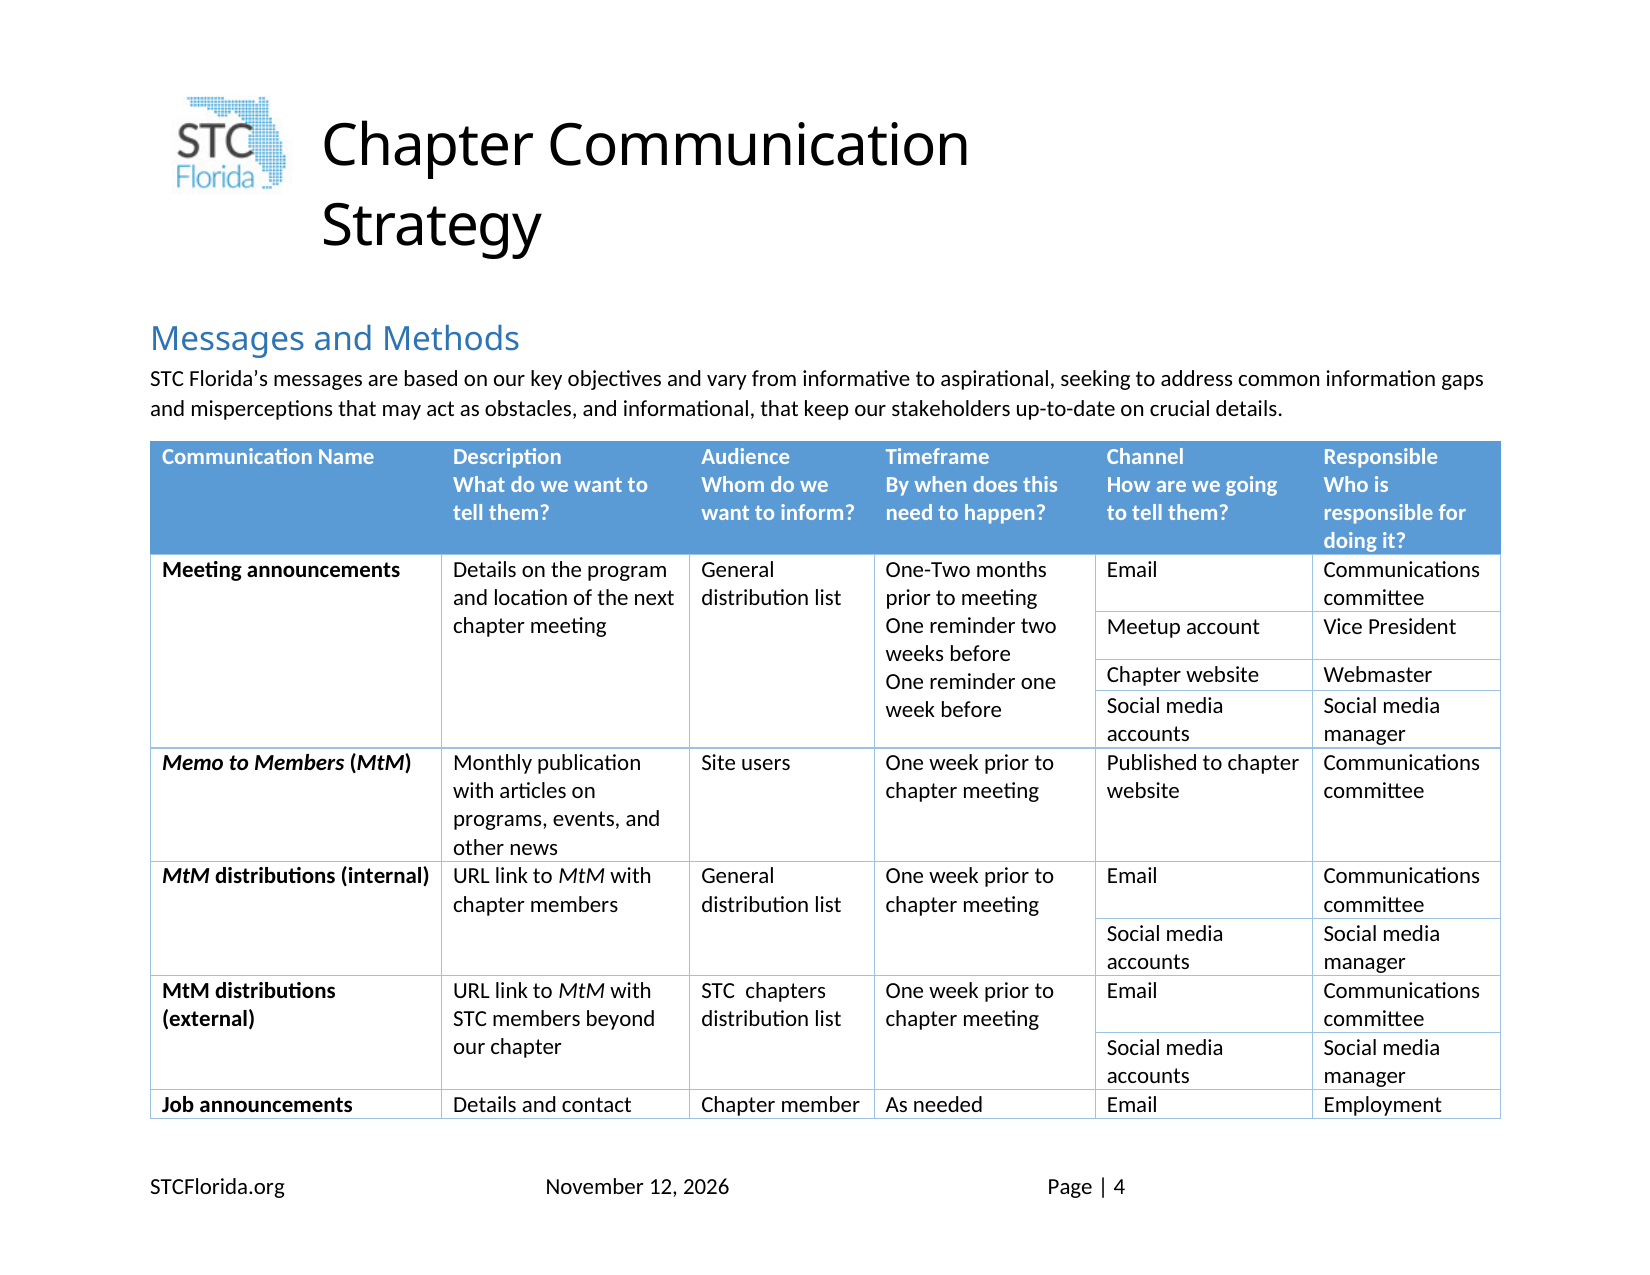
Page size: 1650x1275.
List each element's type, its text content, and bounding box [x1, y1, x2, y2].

table_cell Social media accounts [1096, 919, 1312, 975]
table_cell Details on the program and location of the next chapter meeting [442, 555, 689, 747]
table_cell Meeting announcements [151, 555, 441, 747]
table_cell Email [1096, 862, 1312, 918]
table_cell Monthly publication with articles on programs, events, and other news [442, 749, 689, 861]
table_cell STC chapters distribution list [690, 976, 874, 1089]
table_header Audience Whom do we want to inform? [690, 442, 874, 554]
table_cell Details and contact information for job opportunities [442, 1090, 689, 1118]
table_cell URL link to MtM with chapter members [442, 862, 689, 975]
table_cell Email [1096, 555, 1312, 611]
table_cell Chapter website [1096, 660, 1312, 690]
table_cell One-Two months prior to meeting One reminder two weeks before One reminder one week before [875, 555, 1095, 747]
table_header Responsible Who is responsible for doing it? [1313, 442, 1500, 554]
table_cell MtM distributions (internal) [151, 862, 441, 975]
table_cell Email [1096, 976, 1312, 1032]
table_cell Social media accounts [1096, 691, 1312, 747]
table_header Channel How are we going to tell them? [1096, 442, 1312, 554]
table_header Communication Name [151, 442, 441, 554]
table_cell URL link to MtM with STC members beyond our chapter [442, 976, 689, 1089]
table_cell Vice President [1313, 612, 1500, 659]
table_cell As needed [875, 1090, 1095, 1118]
text STC Florida’s messages are based on our key objectives and vary from informative to aspirational, seeking to address common information gaps and misperceptions that may act as obstacles, and informational, that keep our stakeholders up-to-date on crucial details. [150, 364, 1500, 422]
table_cell Social media accounts [1096, 1033, 1312, 1089]
table_header Timeframe By when does this need to happen? [875, 442, 1095, 554]
table_cell One week prior to chapter meeting [875, 976, 1095, 1089]
table_cell Communications committee [1313, 976, 1500, 1032]
table_cell Chapter member distribution list [690, 1090, 874, 1118]
subtitle Messages and Methods [150, 315, 1500, 360]
table_cell MtM distributions (external) [151, 976, 441, 1089]
table_cell General distribution list [690, 862, 874, 975]
table_cell Communications committee [1313, 862, 1500, 918]
table_cell Social media manager [1313, 1033, 1500, 1089]
table_cell Email [1096, 1090, 1312, 1118]
table_cell One week prior to chapter meeting [875, 749, 1095, 861]
table_cell Site users [690, 749, 874, 861]
table_cell Communications committee [1313, 749, 1500, 861]
table_cell Social media manager [1313, 919, 1500, 975]
table_cell Social media manager [1313, 691, 1500, 747]
table_cell Communications committee [1313, 555, 1500, 611]
table_cell General distribution list [690, 555, 874, 747]
table_cell Meetup account [1096, 612, 1312, 659]
picture [161, 75, 298, 211]
table_header Description What do we want to tell them? [442, 442, 689, 554]
table_cell Job announcements [151, 1090, 441, 1118]
table_cell Memo to Members (MtM) [151, 749, 441, 861]
table_cell Webmaster [1313, 660, 1500, 690]
table_cell One week prior to chapter meeting [875, 862, 1095, 975]
table_cell Employment chair [1313, 1090, 1500, 1118]
table_cell Published to chapter website [1096, 749, 1312, 861]
